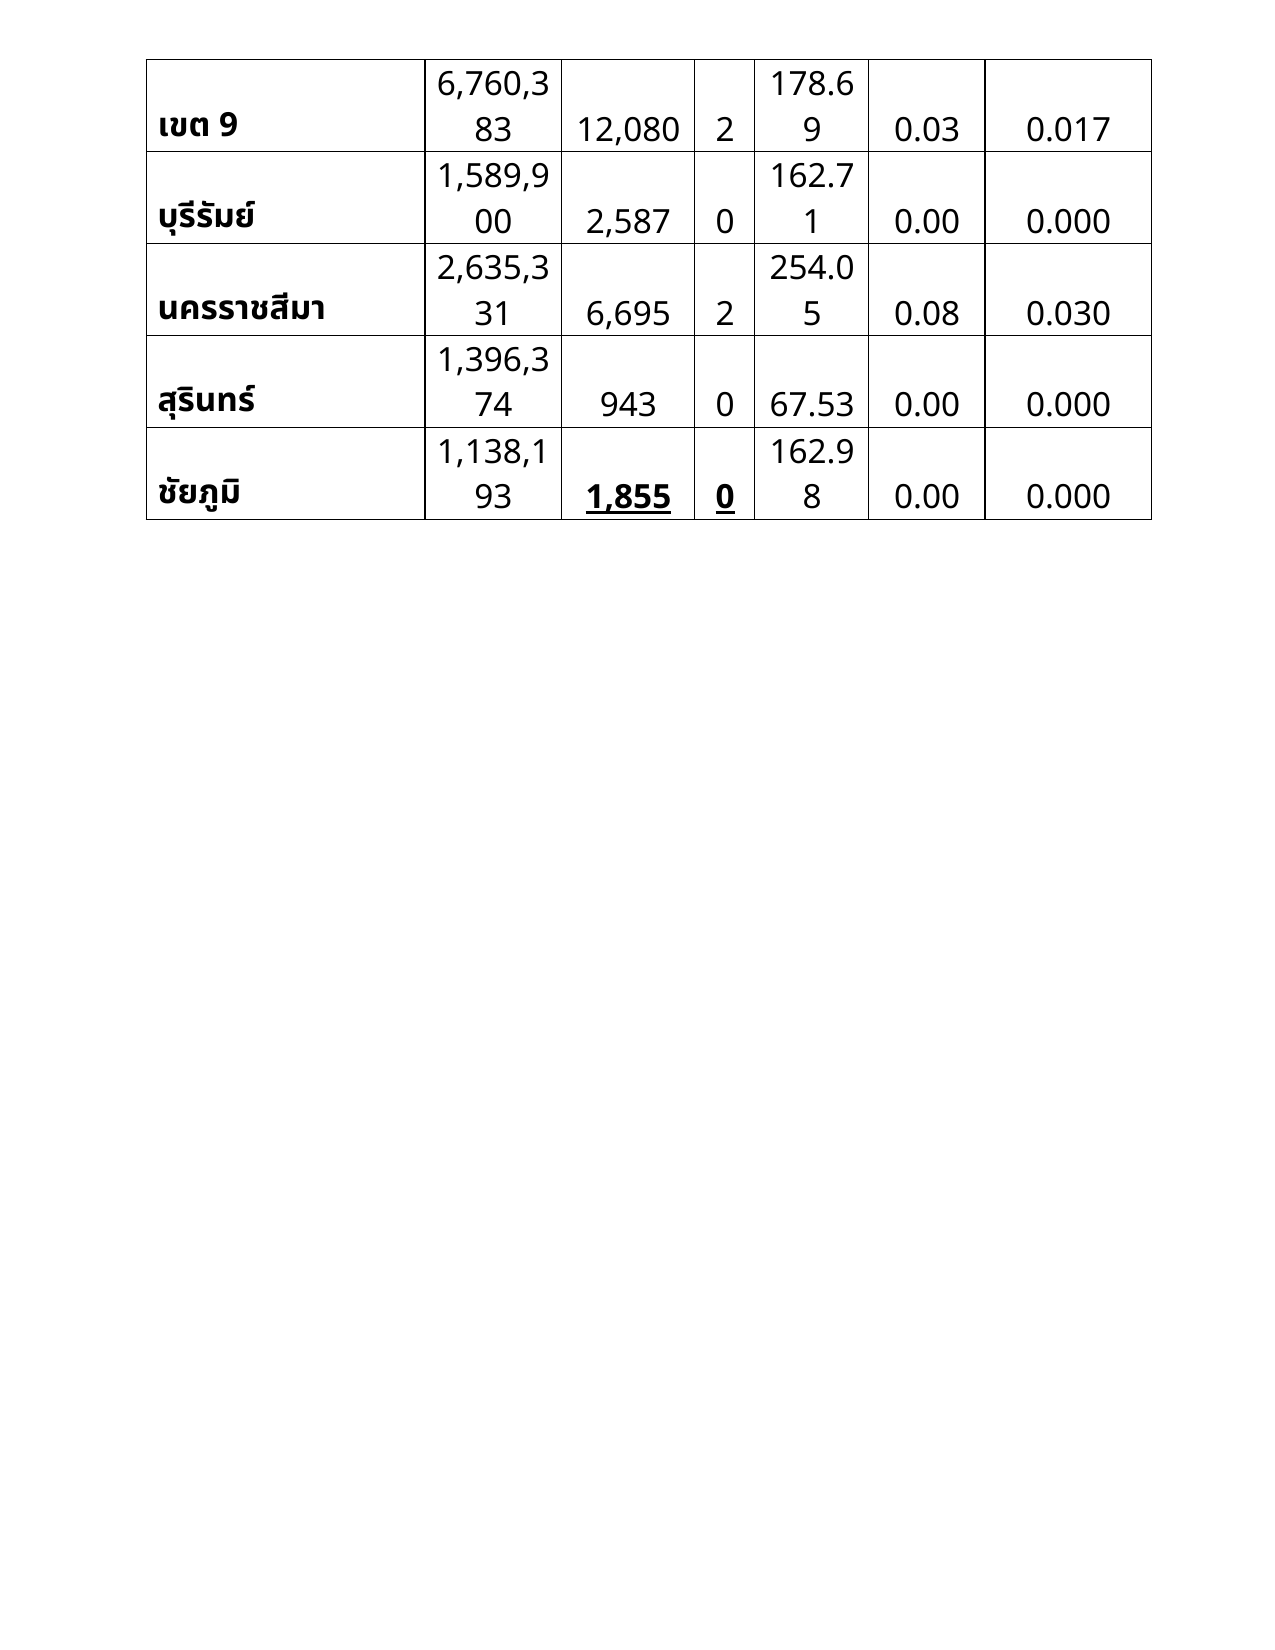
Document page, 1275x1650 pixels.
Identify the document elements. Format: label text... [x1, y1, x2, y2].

table_cell 2 [695, 244, 754, 335]
table_cell ชัยภูมิ [147, 428, 424, 518]
table_cell 0.000 [986, 152, 1151, 243]
table_cell 162.71 [755, 152, 868, 243]
table_cell 2 [695, 60, 754, 151]
table_cell 2,635,331 [426, 244, 561, 335]
table_cell 178.69 [755, 60, 868, 151]
table_cell 1,855 [562, 428, 694, 518]
table_cell สุรินทร์ [147, 336, 424, 427]
table_cell 254.05 [755, 244, 868, 335]
table_cell 0 [695, 336, 754, 427]
table_cell 0.00 [869, 428, 984, 518]
table_cell 6,695 [562, 244, 694, 335]
table_cell 0 [695, 152, 754, 243]
table_cell 0.000 [986, 428, 1151, 518]
table_cell 0.00 [869, 336, 984, 427]
table_cell 12,080 [562, 60, 694, 151]
table_cell 0.08 [869, 244, 984, 335]
table_cell 0.03 [869, 60, 984, 151]
table_cell 1,396,374 [426, 336, 561, 427]
table_cell 1,138,193 [426, 428, 561, 518]
table_cell 2,587 [562, 152, 694, 243]
table_cell นครราชสีมา [147, 244, 424, 335]
table_cell 0.030 [986, 244, 1151, 335]
table_cell 162.98 [755, 428, 868, 518]
table_cell บุรีรัมย์ [147, 152, 424, 243]
table_cell เขต 9 [147, 60, 424, 151]
table_cell 0.000 [986, 336, 1151, 427]
table_cell 0.00 [869, 152, 984, 243]
table_cell 0.017 [986, 60, 1151, 151]
table_cell 67.53 [755, 336, 868, 427]
table_cell 0 [695, 428, 754, 518]
table_cell 1,589,900 [426, 152, 561, 243]
table_cell 943 [562, 336, 694, 427]
table_cell 6,760,383 [426, 60, 561, 151]
